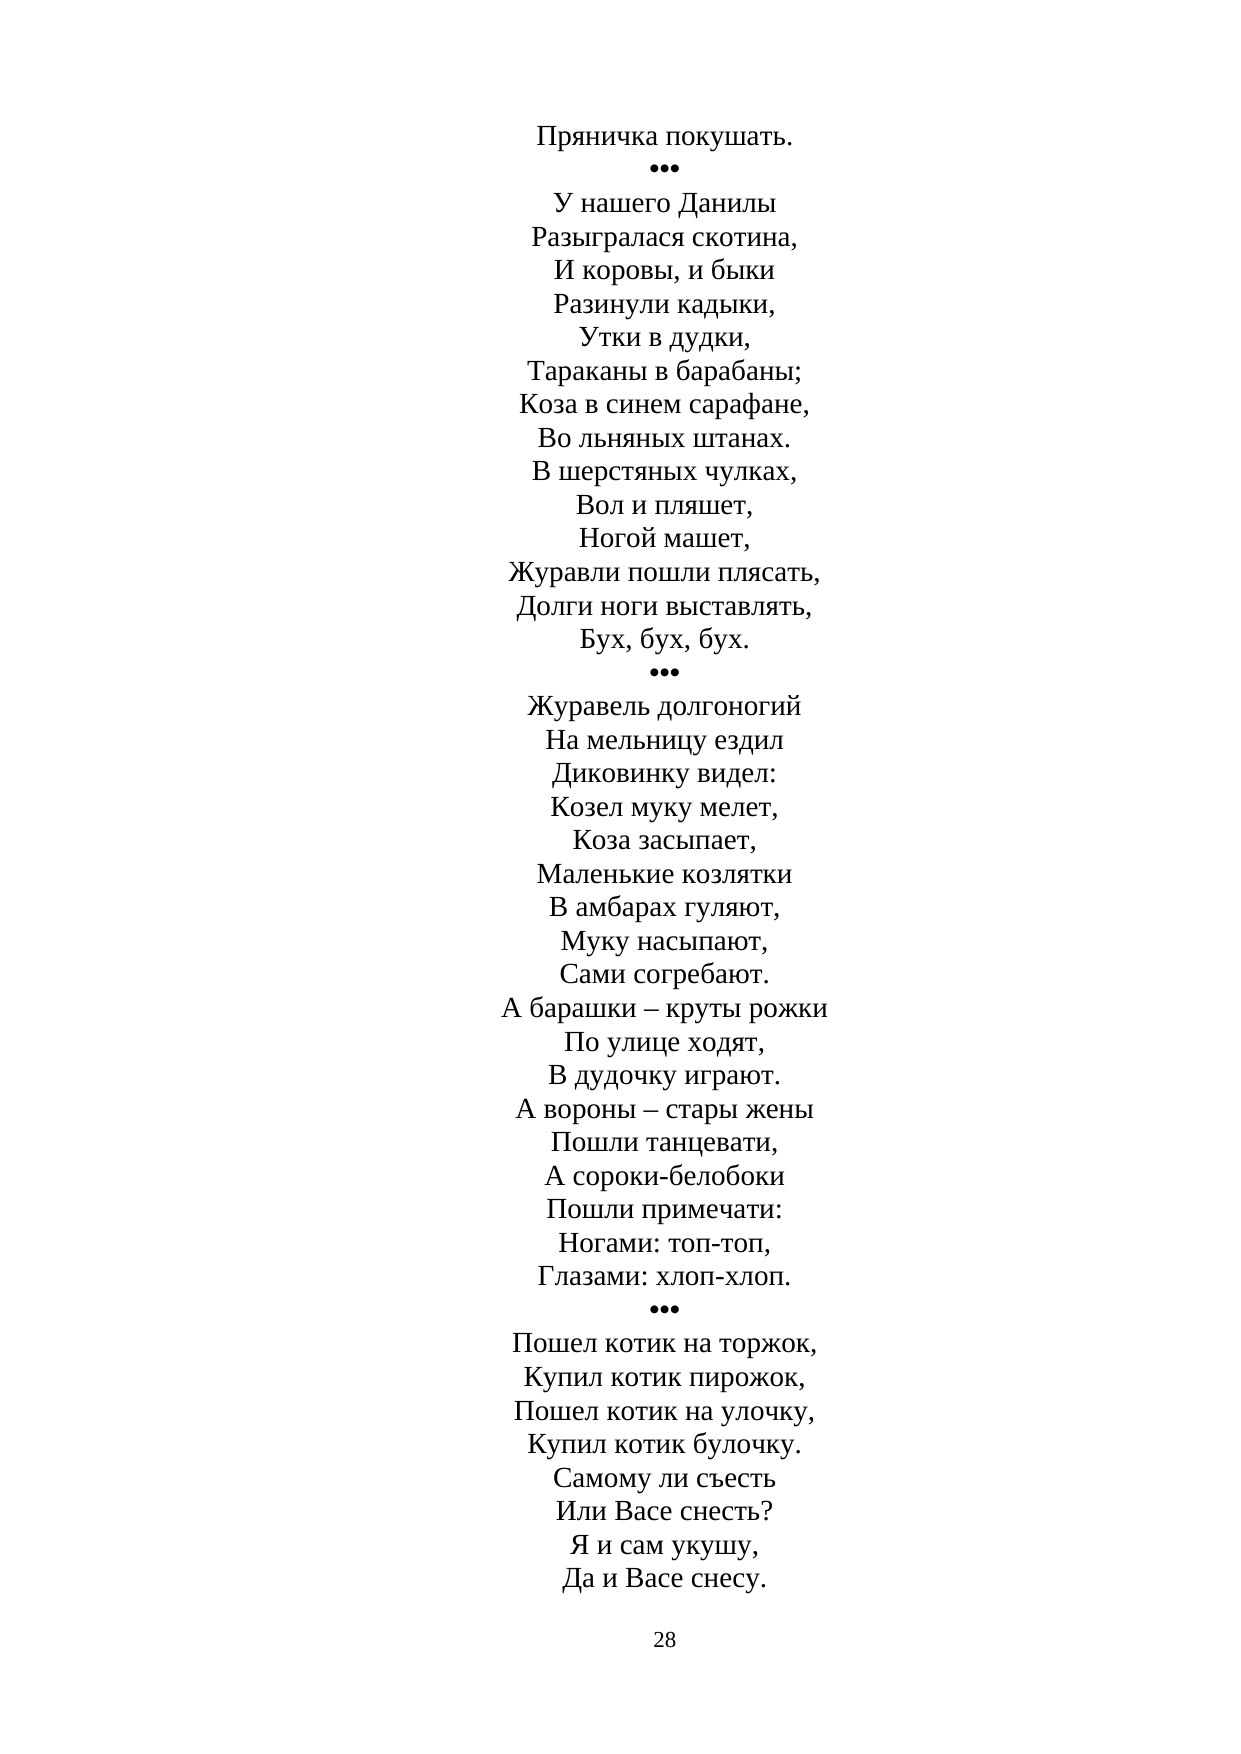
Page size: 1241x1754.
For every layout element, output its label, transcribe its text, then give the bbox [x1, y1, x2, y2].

text Вол и пляшет, [177, 487, 1152, 521]
text Пошел котик на торжок, [177, 1326, 1152, 1359]
text Или Васе снесть? [177, 1493, 1152, 1527]
text ••• [177, 1292, 1152, 1326]
text В шерстяных чулках, [177, 453, 1152, 487]
text Глазами: хлоп-хлоп. [177, 1258, 1152, 1292]
text Утки в дудки, [177, 319, 1152, 353]
text ••• [177, 655, 1152, 688]
text У нашего Данилы [177, 185, 1152, 219]
text Пошел котик на улочку, [177, 1393, 1152, 1426]
text Долги ноги выставлять, [177, 588, 1152, 621]
text ••• [177, 152, 1152, 185]
text Да и Васе снесу. [177, 1560, 1152, 1594]
text Журавли пошли плясать, [177, 554, 1152, 588]
text Я и сам укушу, [177, 1527, 1152, 1560]
text Тараканы в барабаны; [177, 353, 1152, 386]
text Ногами: топ-топ, [177, 1225, 1152, 1258]
text Диковинку видел: [177, 755, 1152, 789]
text По улице ходят, [177, 1024, 1152, 1057]
text На мельницу ездил [177, 722, 1152, 755]
text Маленькие козлятки [177, 856, 1152, 889]
text Коза засыпает, [177, 822, 1152, 856]
text Пошли примечати: [177, 1191, 1152, 1225]
text Купил котик булочку. [177, 1426, 1152, 1460]
text И коровы, и быки [177, 252, 1152, 286]
text Коза в синем сарафане, [177, 386, 1152, 420]
text Купил котик пирожок, [177, 1359, 1152, 1393]
text Козел муку мелет, [177, 789, 1152, 822]
text Разыгралася скотина, [177, 219, 1152, 252]
text Ногой машет, [177, 521, 1152, 554]
text Муку насыпают, [177, 923, 1152, 957]
text В амбарах гуляют, [177, 889, 1152, 923]
text Разинули кадыки, [177, 286, 1152, 319]
text А барашки – круты рожки [177, 990, 1152, 1024]
text Пошли танцевати, [177, 1124, 1152, 1158]
text В дудочку играют. [177, 1057, 1152, 1091]
text Бух, бух, бух. [177, 621, 1152, 655]
text Сами согребают. [177, 957, 1152, 990]
text А вороны – стары жены [177, 1091, 1152, 1124]
text Во льняных штанах. [177, 420, 1152, 453]
text Самому ли съесть [177, 1460, 1152, 1493]
text Журавель долгоногий [177, 688, 1152, 722]
text Пряничка покушать. [177, 118, 1152, 152]
text А сороки-белобоки [177, 1158, 1152, 1191]
